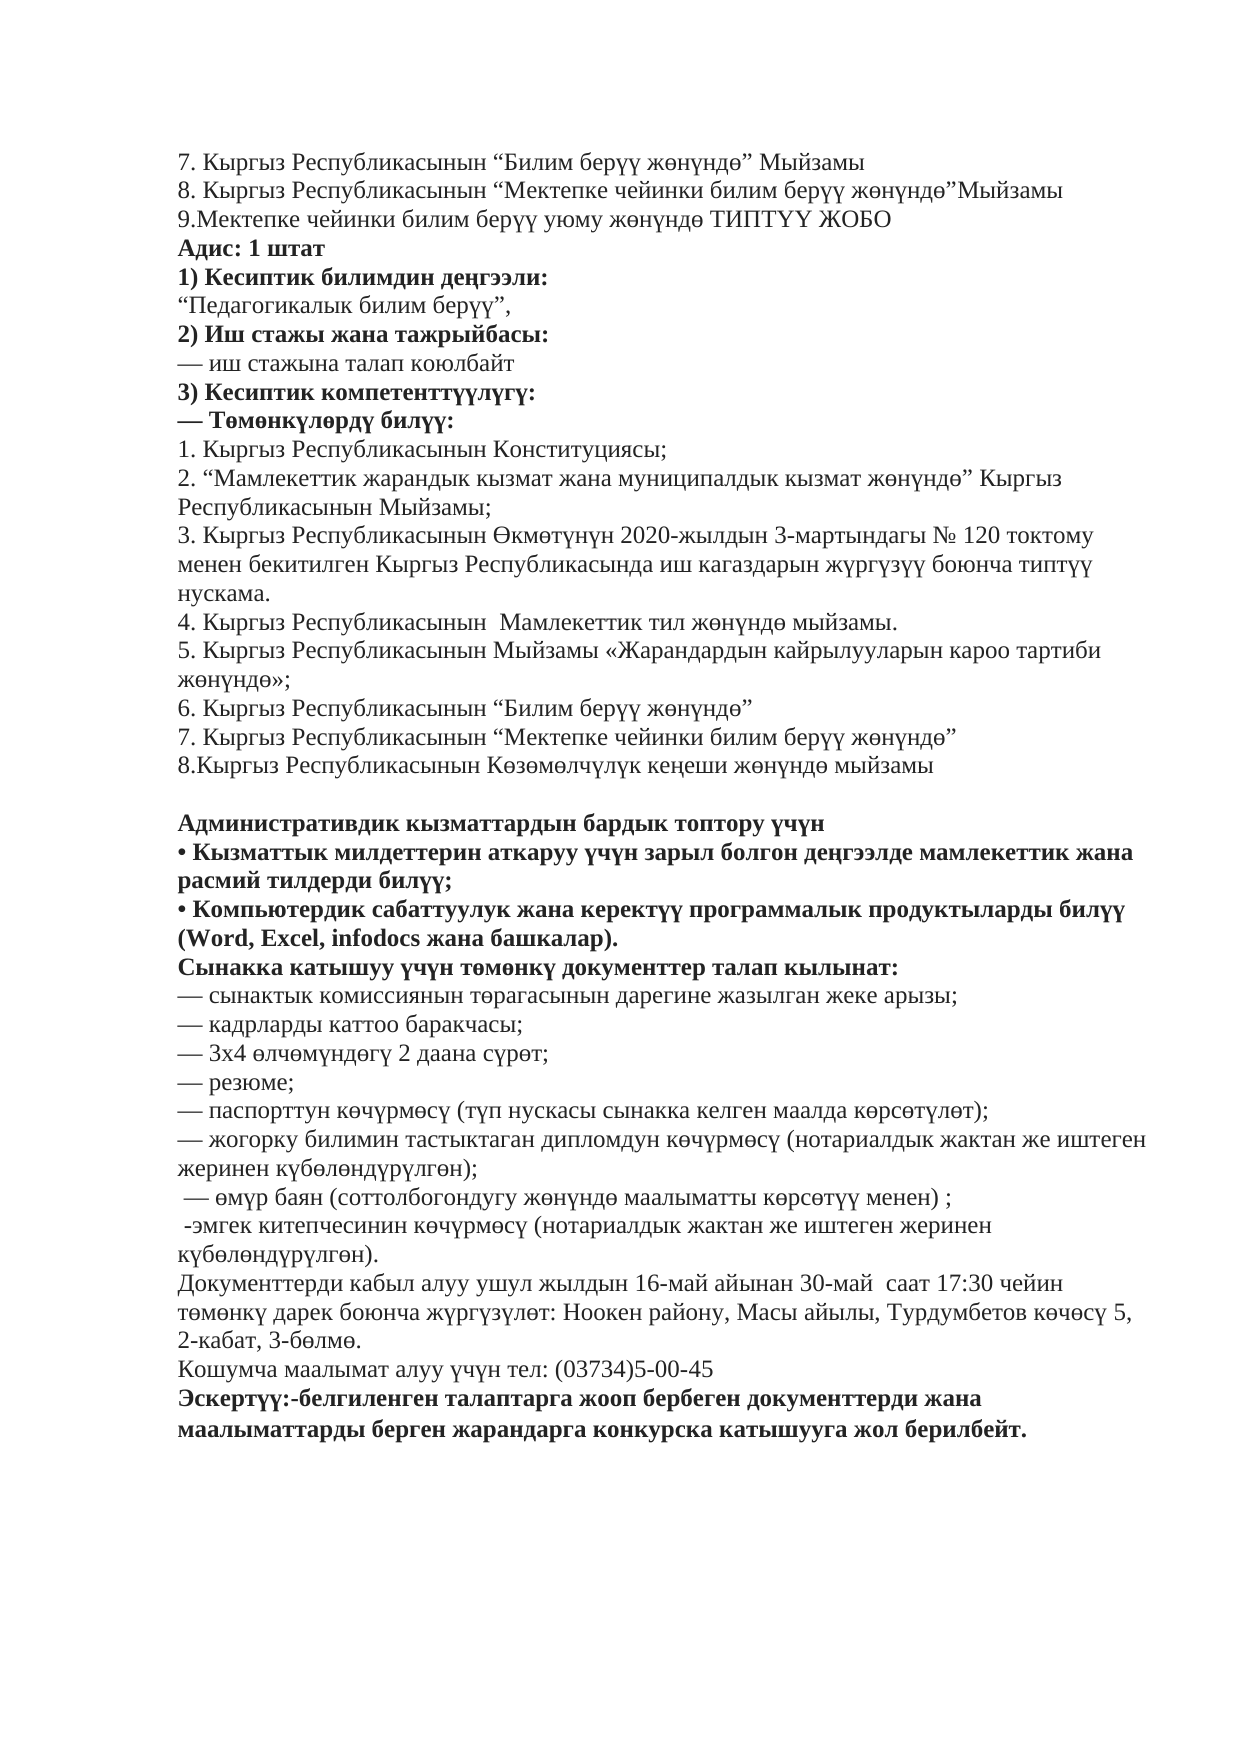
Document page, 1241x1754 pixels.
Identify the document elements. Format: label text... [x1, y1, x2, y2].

text Документтерди кабыл алуу ушул жылдын 16-май айынан 30-май саат 17:30 чейин төмөнкү дарек боюнча жүргүзүлөт: Ноокен району, Масы айылы, Турдумбетов көчөсү 5, 2-кабат, 3-бөлмө. [177, 1268, 1152, 1354]
text 6. Кыргыз Республикасынын “Билим берүү жөнүндө” [177, 693, 1152, 722]
text — өмүр баян (соттолбогондугу жөнүндө маалыматты көрсөтүү менен) ; [177, 1182, 1152, 1211]
text Административдик кызматтардын бардык топтору үчүн • Кызматтык милдеттерин аткаруу үчүн зарыл болгон деңгээлде мамлекеттик жана расмий тилдерди билүү; • Компьютердик сабаттуулук жана керектүү программалык продуктыларды билүү (Word, Excel, infodocs жана башкалар). [177, 808, 1152, 952]
text Адис: 1 штат [177, 233, 1152, 262]
text Кошумча маалымат алуу үчүн тел: (03734)5-00-45 [177, 1354, 1152, 1383]
text — иш стажына талап коюлбайт [177, 348, 1152, 377]
text — кадрларды каттоо баракчасы; [177, 1009, 1152, 1038]
text — жогорку билимин тастыктаган дипломдун көчүрмөсү (нотариалдык жактан же иштеген жеринен күбөлөндүрүлгөн); [177, 1124, 1152, 1182]
text 8. Кыргыз Республикасынын “Мектепке чейинки билим берүү жөнүндө”Мыйзамы [177, 176, 1152, 204]
text 3) Кесиптик компетенттүүлүгү: [177, 377, 1152, 406]
text — сынактык комиссиянын төрагасынын дарегине жазылган жеке арызы; [177, 981, 1152, 1009]
text Сынакка катышуу үчүн төмөнкү документтер талап кылынат: [177, 952, 1152, 981]
text 9.Мектепке чейинки билим берүү уюму жөнүндө ТИПТҮҮ ЖОБО [177, 204, 1152, 233]
text -эмгек китепчесинин көчүрмөсү (нотариалдык жактан же иштеген жеринен күбөлөндүрүлгөн). [177, 1211, 1152, 1268]
text “Педагогикалык билим берүү”, [177, 291, 1152, 319]
text 1. Кыргыз Республикасынын Конституциясы; 2. “Мамлекеттик жарандык кызмат жана муниципалдык кызмат жөнүндө” Кыргыз Республикасынын Мыйзамы; 3. Кыргыз Республикасынын Өкмөтүнүн 2020-жылдын 3-мартындагы № 120 токтому менен бекитилген Кыргыз Республикасында иш кагаздарын жүргүзүү боюнча типтүү нускама. [177, 434, 1152, 607]
text Эскертүү:-белгиленген талаптарга жооп бербеген документтерди жана маалыматтарды берген жарандарга конкурска катышууга жол берилбейт. [177, 1383, 1152, 1443]
text 1) Кесиптик билимдин деңгээли: [177, 262, 1152, 291]
text — Төмөнкүлөрдү билүү: [177, 406, 1152, 434]
text 2) Иш стажы жана тажрыйбасы: [177, 319, 1152, 348]
text 4. Кыргыз Республикасынын Мамлекеттик тил жөнүндө мыйзамы. [177, 607, 1152, 636]
text — резюме; [177, 1067, 1152, 1096]
text 5. Кыргыз Республикасынын Мыйзамы «Жарандардын кайрылууларын кароо тартиби жөнүндө»; [177, 636, 1152, 693]
text 7. Кыргыз Республикасынын “Билим берүү жөнүндө” Мыйзамы [177, 147, 1152, 176]
text — 3х4 өлчөмүндөгү 2 даана сүрөт; [177, 1038, 1152, 1067]
text 7. Кыргыз Республикасынын “Мектепке чейинки билим берүү жөнүндө” [177, 722, 1152, 751]
text 8.Кыргыз Республикасынын Көзөмөлчүлүк кеңеши жөнүндө мыйзамы [177, 751, 1152, 779]
text — паспорттун көчүрмөсү (түп нускасы сынакка келген маалда көрсөтүлөт); [177, 1096, 1152, 1124]
